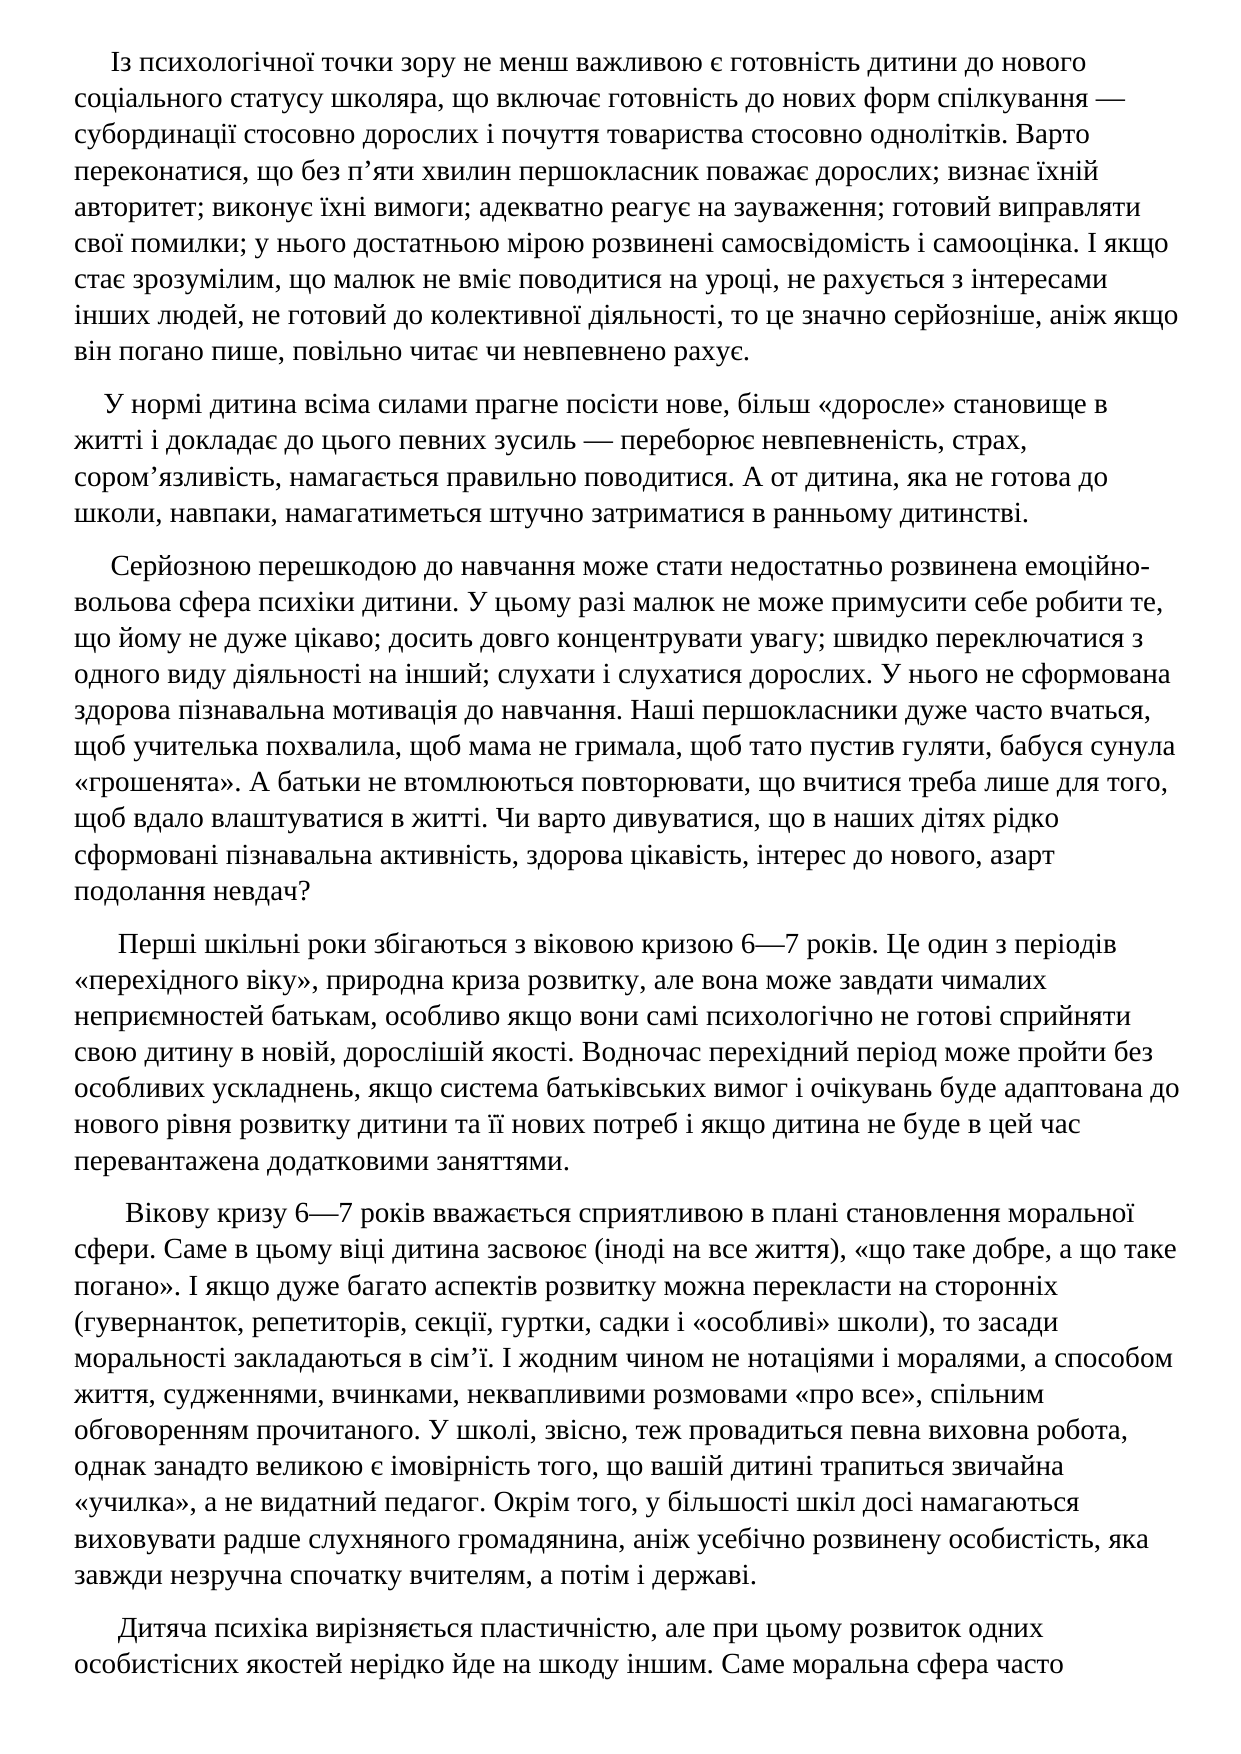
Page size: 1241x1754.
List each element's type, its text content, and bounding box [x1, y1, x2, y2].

text У нормі дитина всіма силами прагне посісти нове, більш «доросле» становище в житті і докладає до цього певних зусиль — переборює невпевненість, страх, сором’язливість, намагається правильно поводитися. А от дитина, яка не готова до школи, навпаки, намагатиметься штучно затриматися в ранньому дитинстві. [74, 386, 1181, 528]
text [74, 1610, 1181, 1679]
text Перші шкільні роки збігаються з віковою кризою 6—7 років. Це один з періодів «перехідного віку», природна криза розвитку, але вона може завдати чималих неприємностей батькам, особливо якщо вони самі психологічно не готові сприйняти свою дитину в новій, дорослішій якості. Водночас перехідний період може пройти без особливих ускладнень, якщо система батьківських вимог і очікувань буде адаптована до нового рівня розвитку дитини та її нових потреб і якщо дитина не буде в цей час перевантажена додатковими заняттями. [74, 926, 1181, 1176]
text Із психологічної точки зору не менш важливою є готовність дитини до нового соціального статусу школяра, що включає готовність до нових форм спілкування — субординації стосовно дорослих і почуття товариства стосовно однолітків. Варто переконатися, що без п’яти хвилин першокласник поважає дорослих; визнає їхній авторитет; виконує їхні вимоги; адекватно реагує на зауваження; готовий виправляти свої помилки; у нього достатньою мірою розвинені самосвідомість і самооцінка. І якщо стає зрозумілим, що малюк не вміє поводитися на уроці, не рахується з інтересами інших людей, не готовий до колективної діяльності, то це значно серйозніше, аніж якщо він погано пише, повільно читає чи невпевнено рахує. [74, 44, 1181, 367]
text Вікову кризу 6—7 років вважається сприятливою в плані становлення моральної сфери. Саме в цьому віці дитина засвоює (іноді на все життя), «що таке добре, а що таке погано». І якщо дуже багато аспектів розвитку можна перекласти на сторонніх (гувернанток, репетиторів, секції, гуртки, садки і «особливі» школи), то засади моральності закладаються в сім’ї. І жодним чином не нотаціями і моралями, а способом життя, судженнями, вчинками, неквапливими розмовами «про все», спільним обговоренням прочитаного. У школі, звісно, теж провадиться певна виховна робота, однак занадто великою є імовірність того, що вашій дитині трапиться звичайна «училка», а не видатний педагог. Окрім того, у більшості шкіл досі намагаються виховувати радше слухняного громадянина, аніж усебічно розвинену особистість, яка завжди незручна спочатку вчителям, а потім і державі. [74, 1195, 1181, 1590]
text Серйозною перешкодою до навчання може стати недостатньо розвинена емоційно-вольова сфера психіки дитини. У цьому разі малюк не може примусити себе робити те, що йому не дуже цікаво; досить довго концентрувати увагу; швидко переключатися з одного виду діяльності на інший; слухати і слухатися дорослих. У нього не сформована здорова пізнавальна мотивація до навчання. Наші першокласники дуже часто вчаться, щоб учителька похвалила, щоб мама не гримала, щоб тато пустив гуляти, бабуся сунула «грошенята». А батьки не втомлюються повторювати, що вчитися треба лише для того, щоб вдало влаштуватися в житті. Чи варто дивуватися, що в наших дітях рідко сформовані пізнавальна активність, здорова цікавість, інтерес до нового, азарт подолання невдач? [74, 548, 1181, 906]
